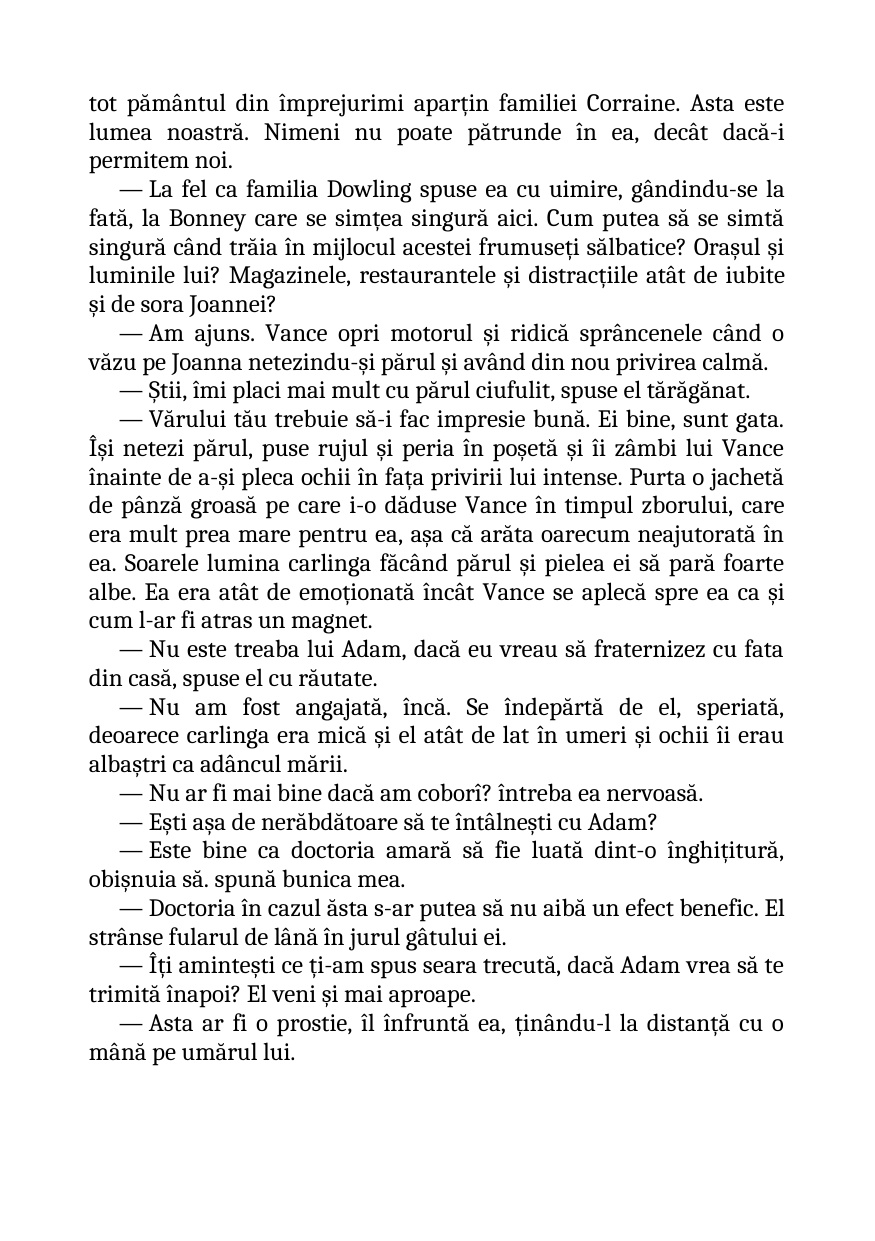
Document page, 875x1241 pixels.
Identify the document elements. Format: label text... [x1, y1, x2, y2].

text — Nu ar fi mai bine dacă am coborî? întreba ea nervoasă. [89, 779, 785, 807]
text — Am ajuns. Vance opri motorul și ridică sprâncenele când o văzu pe Joanna netezindu-și părul și având din nou privirea calmă. [89, 319, 785, 376]
text — Ești așa de nerăbdătoare să te întâlnești cu Adam? [89, 807, 785, 836]
text — Vărului tău trebuie să-i fac impresie bună. Ei bine, sunt gata. Își netezi părul, puse rujul și peria în poșetă și îi zâmbi lui Vance înainte de a-și pleca ochii în fața privirii lui intense. Purta o jachetă de pânză groasă pe care i-o dăduse Vance în timpul zborului, care era mult prea mare pentru ea, așa că arăta oarecum neajutorată în ea. Soarele lumina carlinga făcând părul și pielea ei să pară foarte albe. Ea era atât de emoționată încât Vance se aplecă spre ea ca și cum l-ar fi atras un magnet. [89, 405, 785, 635]
text — Îți amintești ce ți-am spus seara trecută, dacă Adam vrea să te trimită înapoi? El veni și mai aproape. [89, 951, 785, 1009]
text — Nu este treaba lui Adam, dacă eu vreau să fraternizez cu fata din casă, spuse el cu răutate. [89, 635, 785, 692]
text — Știi, îmi placi mai mult cu părul ciufulit, spuse el tărăgănat. [89, 376, 785, 405]
text — Asta ar fi o prostie, îl înfruntă ea, ținându-l la distanță cu o mână pe umărul lui. [89, 1009, 785, 1066]
text — Doctoria în cazul ăsta s-ar putea să nu aibă un efect benefic. El strânse fularul de lână în jurul gâtului ei. [89, 894, 785, 951]
text — Este bine ca doctoria amară să fie luată dint-o înghițitură, obișnuia să. spună bunica mea. [89, 836, 785, 894]
text — La fel ca familia Dowling spuse ea cu uimire, gândindu-se la fată, la Bonney care se simțea singură aici. Cum putea să se simtă singură când trăia în mijlocul acestei frumuseți sălbatice? Orașul și luminile lui? Magazinele, restaurantele și distracțiile atât de iubite și de sora Joannei? [89, 175, 785, 319]
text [89, 89, 785, 175]
text — Nu am fost angajată, încă. Se îndepărtă de el, speriată, deoarece carlinga era mică și el atât de lat în umeri și ochii îi erau albaștri ca adâncul mării. [89, 692, 785, 779]
